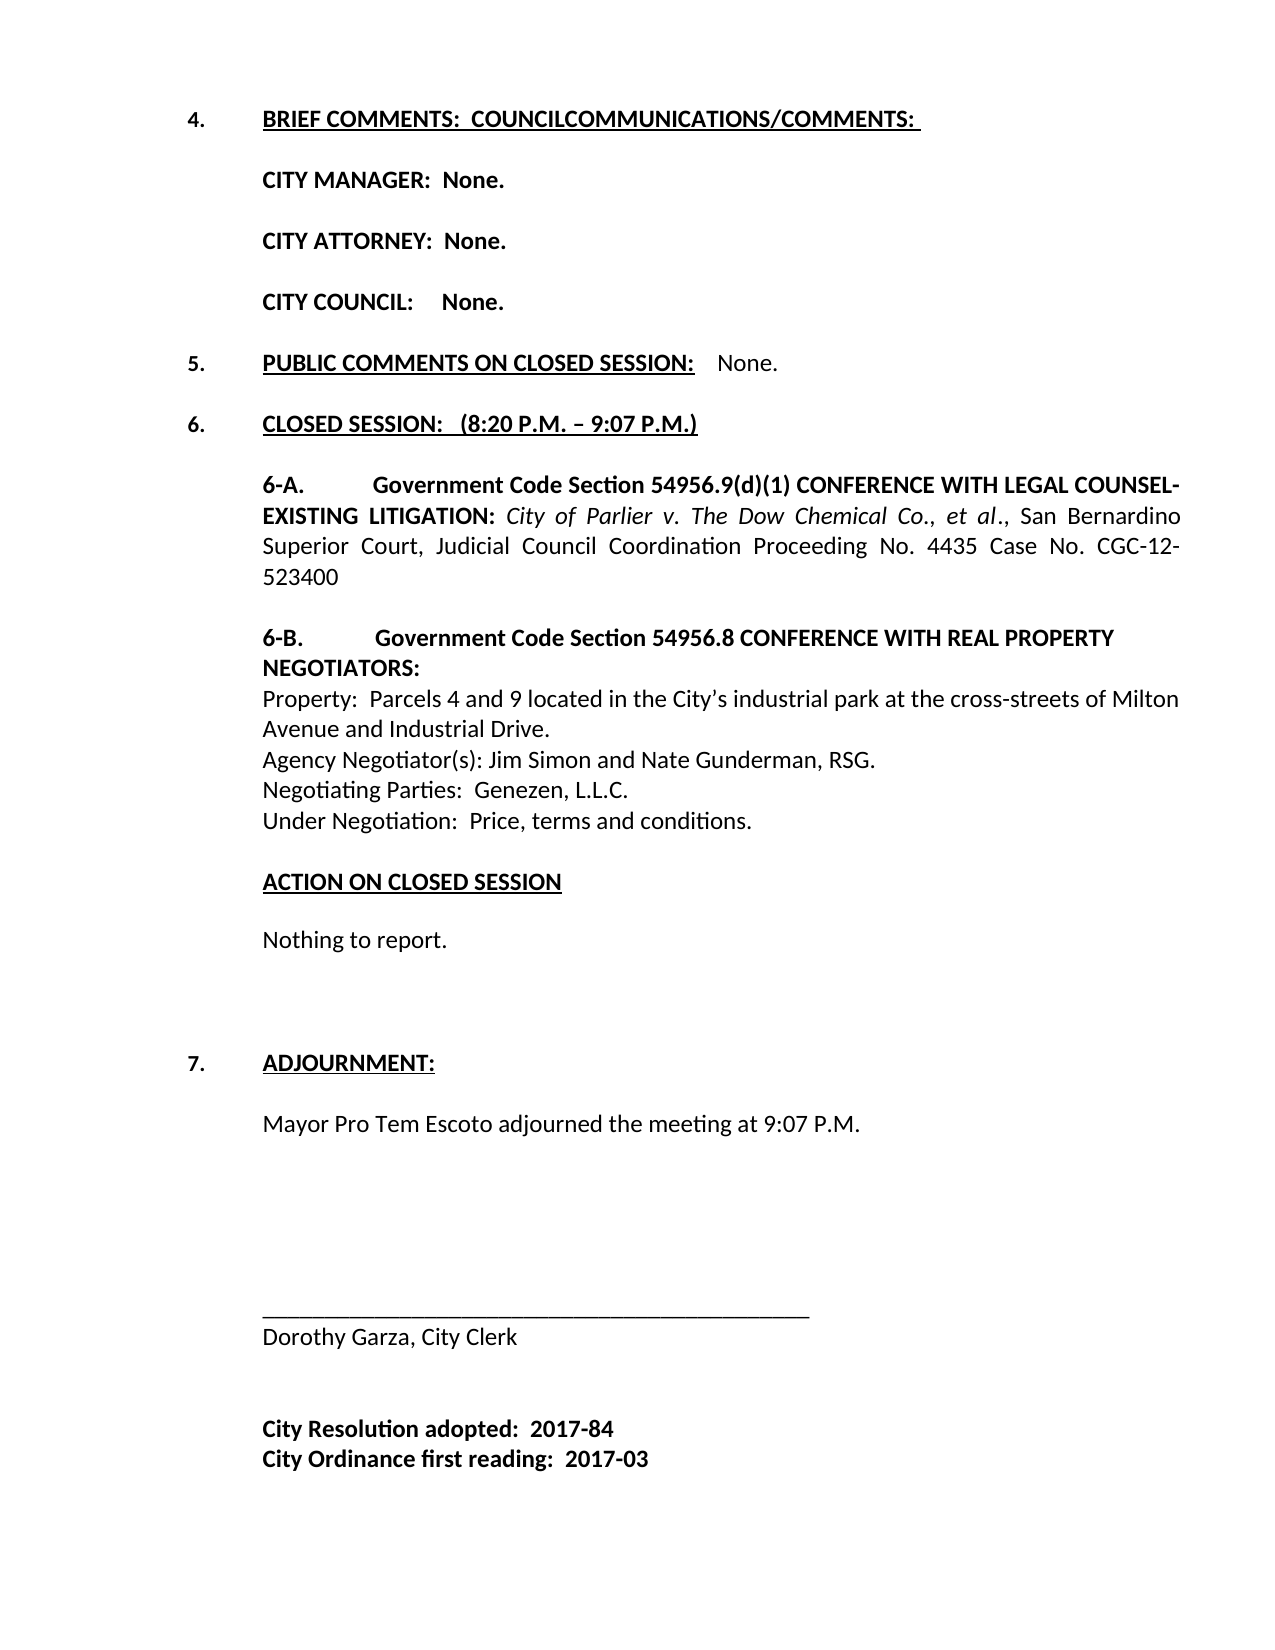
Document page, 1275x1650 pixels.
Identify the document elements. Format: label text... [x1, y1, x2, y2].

text City Ordinance first reading: 2017-03 [262, 1443, 1181, 1474]
text NEGOTIATORS: [262, 652, 1181, 683]
list PUBLIC COMMENTS ON CLOSED SESSION: None. [187, 347, 1181, 378]
list CITY ATTORNEY: None. [262, 225, 1181, 256]
list BRIEF COMMENTS: COUNCILCOMMUNICATIONS/COMMENTS: [187, 103, 1181, 133]
text Negotiating Parties: Genezen, L.L.C. [262, 774, 1181, 805]
list ADJOURNMENT: [187, 1047, 1181, 1077]
text Property: Parcels 4 and 9 located in the City’s industrial park at the cross-streets of Milton Avenue and Industrial Drive. [262, 683, 1181, 744]
list CITY COUNCIL: None. [262, 286, 1181, 317]
text Nothing to report. [262, 924, 1181, 955]
text City Resolution adopted: 2017-84 [262, 1413, 1181, 1443]
text ____________________________________________ [262, 1291, 1181, 1321]
list CITY MANAGER: None. [262, 164, 1181, 194]
text Mayor Pro Tem Escoto adjourned the meeting at 9:07 P.M. [262, 1108, 1181, 1138]
text Agency Negotiator(s): Jim Simon and Nate Gunderman, RSG. [262, 744, 1181, 774]
text ACTION ON CLOSED SESSION [262, 866, 1181, 897]
list CLOSED SESSION: (8:20 P.M. – 9:07 P.M.) [187, 408, 1181, 439]
text Dorothy Garza, City Clerk [262, 1321, 1181, 1352]
text 6-B. Government Code Section 54956.8 CONFERENCE WITH REAL PROPERTY [262, 622, 1181, 652]
text 6-A. Government Code Section 54956.9(d)(1) CONFERENCE WITH LEGAL COUNSEL-EXISTING LITIGATION: City of Parlier v. The Dow Chemical Co., et al., San Bernardino Superior Court, Judicial Council Coordination Proceeding No. 4435 Case No. CGC-12-523400 [262, 469, 1181, 591]
text Under Negotiation: Price, terms and conditions. [262, 805, 1181, 836]
